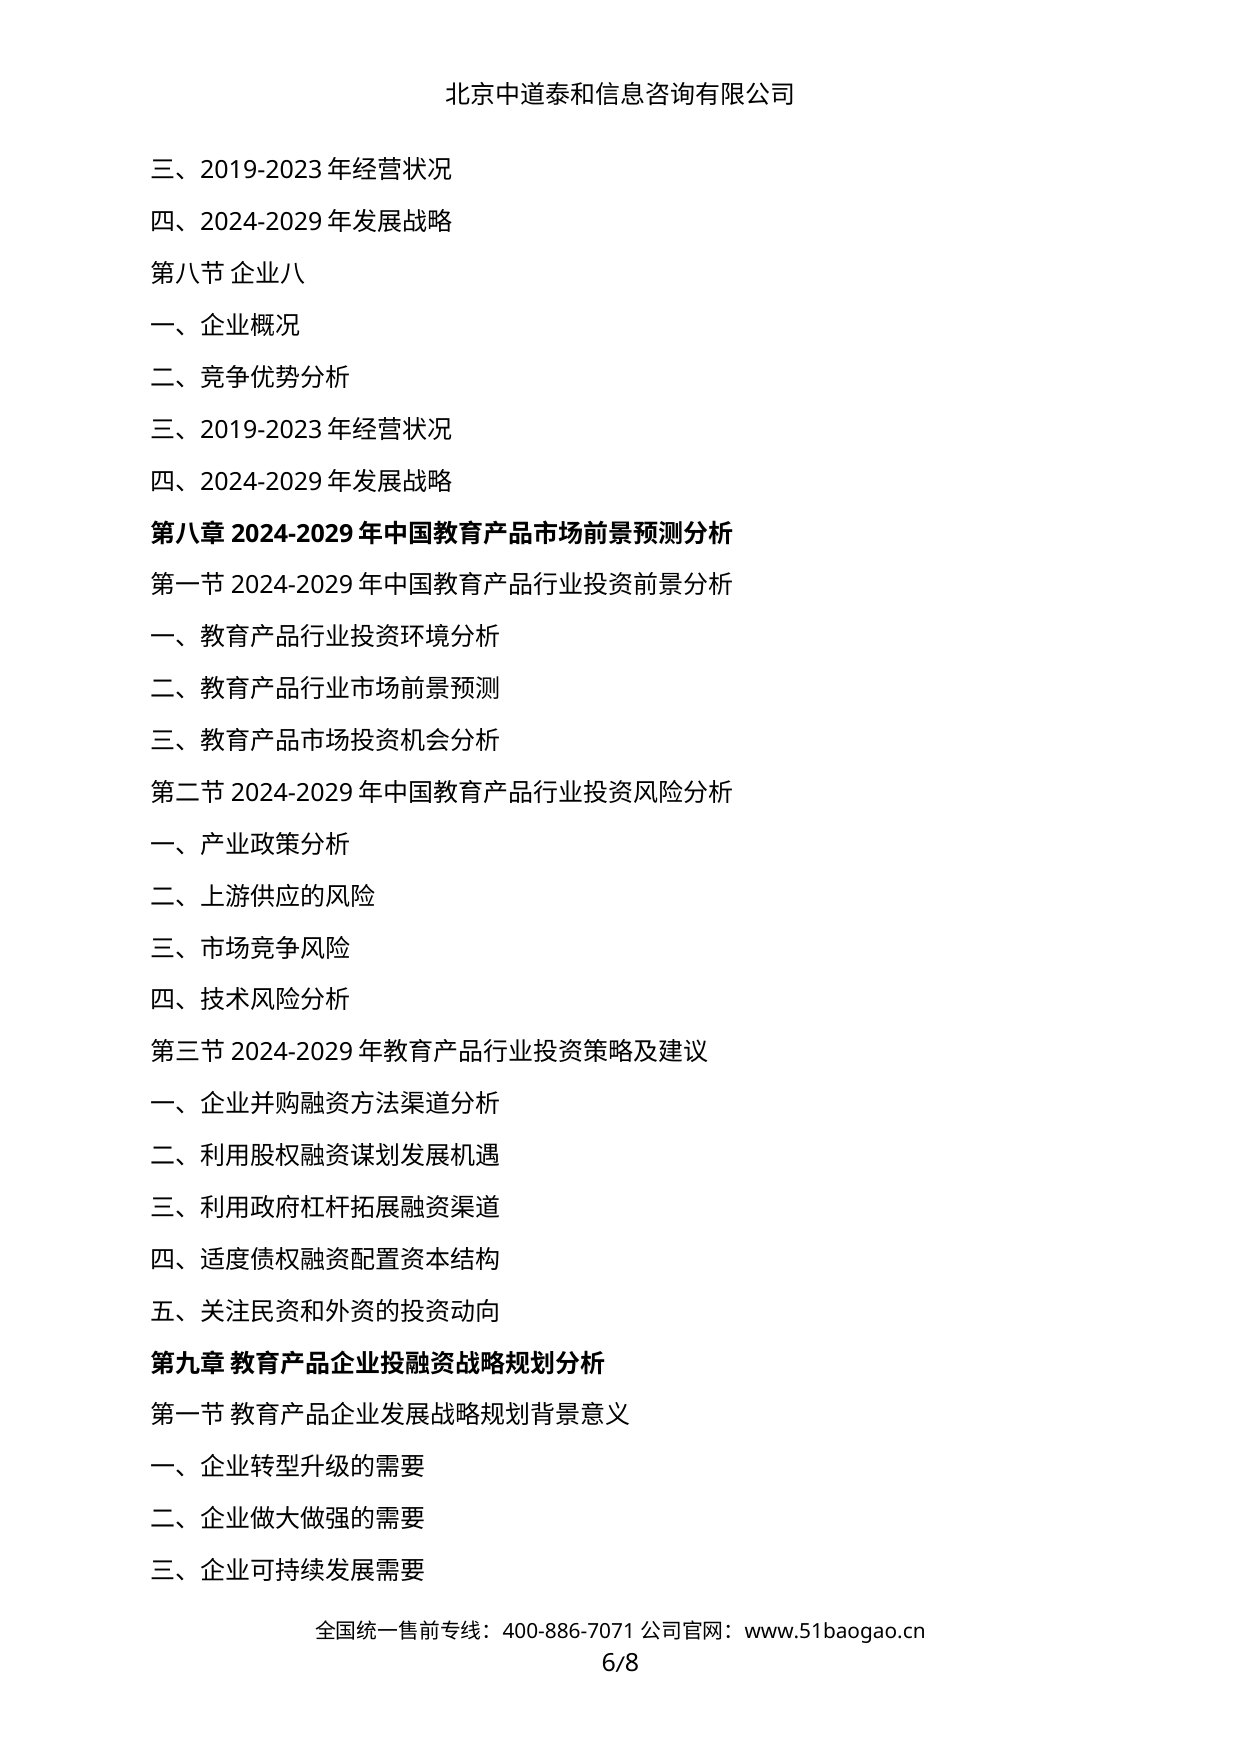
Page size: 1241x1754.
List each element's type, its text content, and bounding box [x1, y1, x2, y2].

text 一、企业转型升级的需要 [150, 1447, 1090, 1483]
text 一、产业政策分析 [150, 824, 1090, 861]
text 三、2019-2023年经营状况 [150, 409, 1090, 446]
text 一、企业并购融资方法渠道分析 [150, 1084, 1090, 1120]
text 二、利用股权融资谋划发展机遇 [150, 1136, 1090, 1172]
text 第一节 2024-2029年中国教育产品行业投资前景分析 [150, 565, 1090, 601]
text 三、教育产品市场投资机会分析 [150, 721, 1090, 757]
text 二、竞争优势分析 [150, 357, 1090, 394]
text 一、教育产品行业投资环境分析 [150, 617, 1090, 653]
text 四、2024-2029年发展战略 [150, 461, 1090, 497]
text 三、2019-2023年经营状况 [150, 150, 1090, 186]
text 二、上游供应的风险 [150, 876, 1090, 912]
text 二、企业做大做强的需要 [150, 1499, 1090, 1535]
text 四、技术风险分析 [150, 980, 1090, 1016]
text 三、企业可持续发展需要 [150, 1551, 1090, 1587]
text 四、2024-2029年发展战略 [150, 202, 1090, 238]
text 第九章 教育产品企业投融资战略规划分析 [150, 1343, 1090, 1379]
text 二、教育产品行业市场前景预测 [150, 669, 1090, 705]
text 第八章 2024-2029年中国教育产品市场前景预测分析 [150, 513, 1090, 549]
text 五、关注民资和外资的投资动向 [150, 1291, 1090, 1327]
text 第八节 企业八 [150, 254, 1090, 290]
text 四、适度债权融资配置资本结构 [150, 1239, 1090, 1276]
text 三、市场竞争风险 [150, 928, 1090, 964]
text 一、企业概况 [150, 306, 1090, 342]
text 三、利用政府杠杆拓展融资渠道 [150, 1187, 1090, 1224]
text 第一节 教育产品企业发展战略规划背景意义 [150, 1395, 1090, 1431]
text 第三节 2024-2029年教育产品行业投资策略及建议 [150, 1032, 1090, 1068]
text 第二节 2024-2029年中国教育产品行业投资风险分析 [150, 772, 1090, 809]
